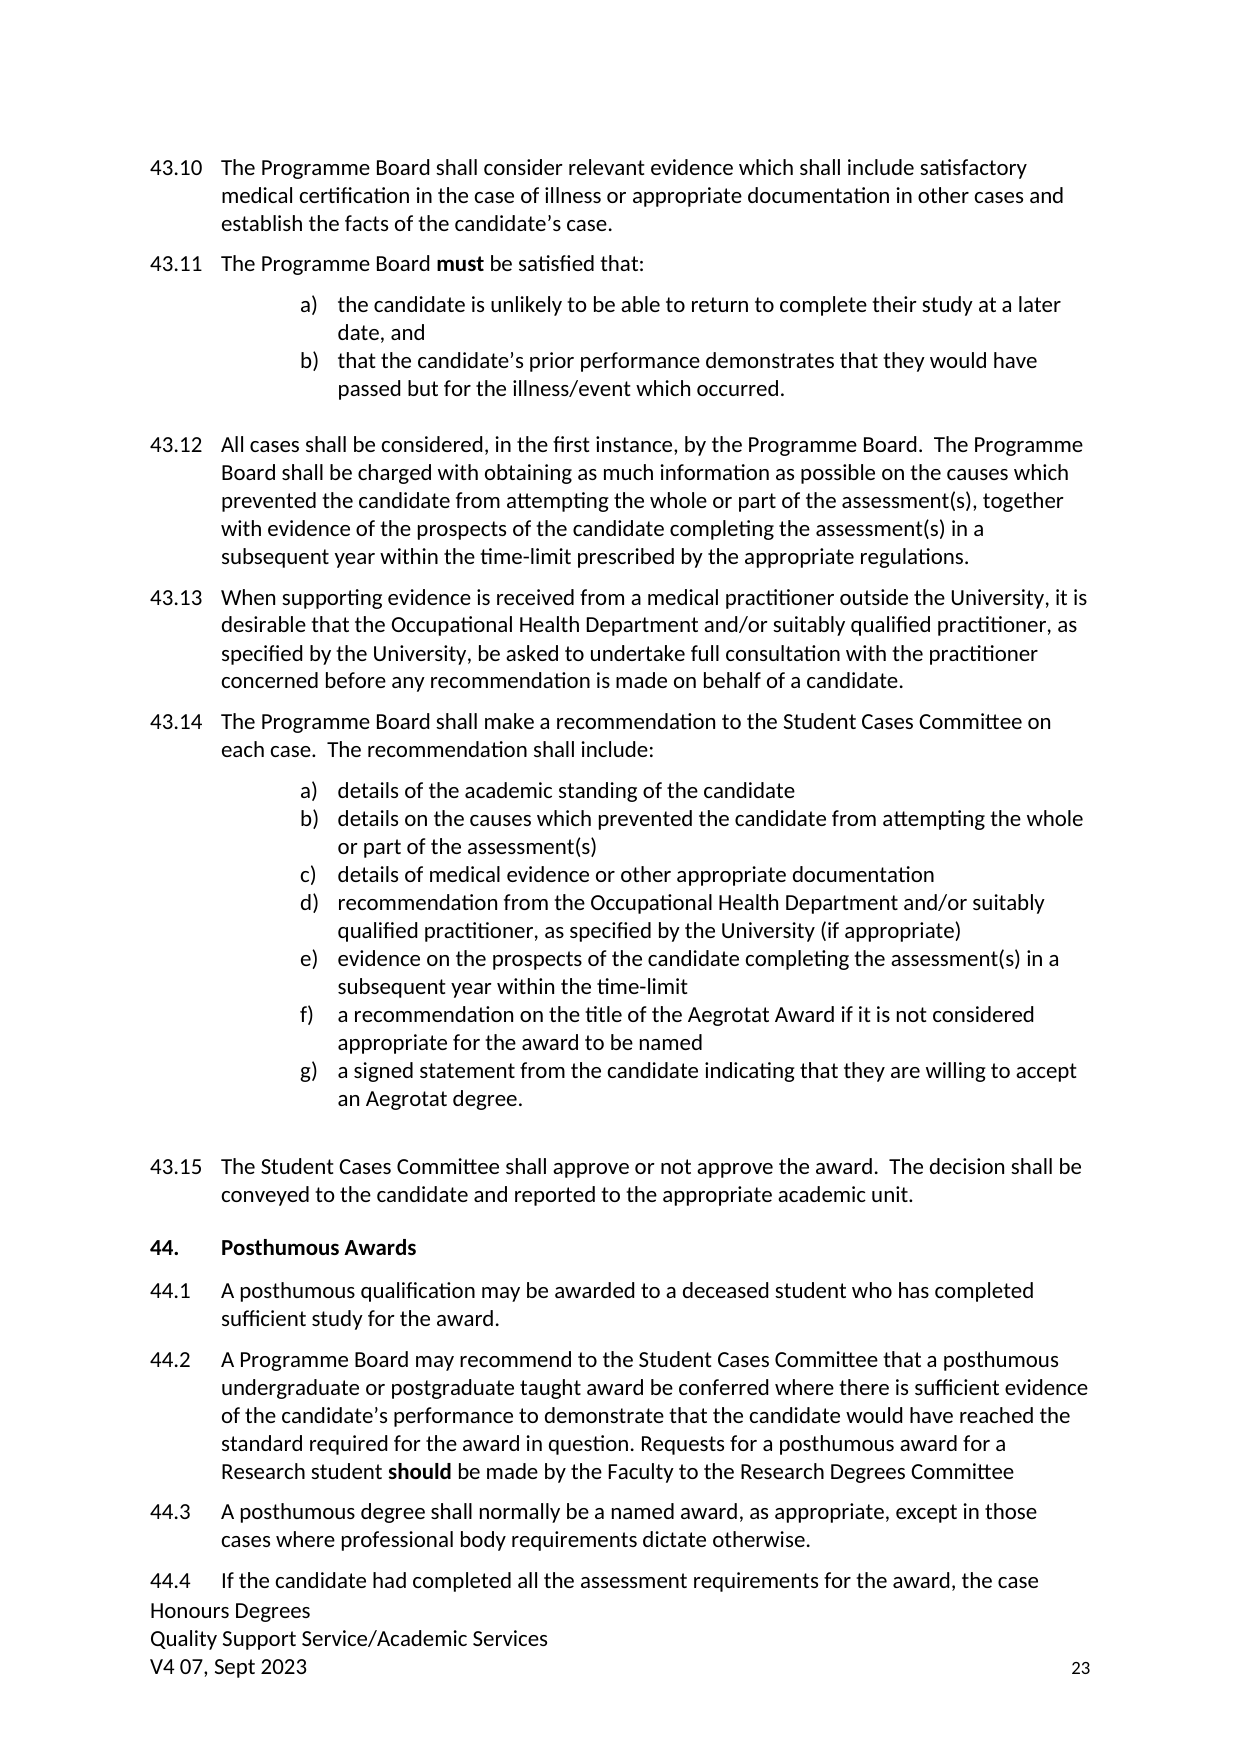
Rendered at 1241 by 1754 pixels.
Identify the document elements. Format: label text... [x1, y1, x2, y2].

subtitle Posthumous Awards [150, 1233, 1090, 1262]
list recommendation from the Occupational Health Department and/or suitably qualified practitioner, as specified by the University (if appropriate) [300, 888, 1090, 944]
list a signed statement from the candidate indicating that they are willing to accept an Aegrotat degree. [300, 1056, 1090, 1112]
text A posthumous qualification may be awarded to a deceased student who has completed sufficient study for the award. [150, 1276, 1090, 1332]
text The Student Cases Committee shall approve or not approve the award. The decision shall be conveyed to the candidate and reported to the appropriate academic unit. [150, 1152, 1090, 1208]
list that the candidate’s prior performance demonstrates that they would have passed but for the illness/event which occurred. [300, 346, 1090, 402]
text A posthumous degree shall normally be a named award, as appropriate, except in those cases where professional body requirements dictate otherwise. [150, 1497, 1090, 1553]
text The Programme Board shall make a recommendation to the Student Cases Committee on each case. The recommendation shall include: [150, 707, 1090, 763]
text A Programme Board may recommend to the Student Cases Committee that a posthumous undergraduate or postgraduate taught award be conferred where there is sufficient evidence of the candidate’s performance to demonstrate that the candidate would have reached the standard required for the award in question. Requests for a posthumous award for a Research student should be made by the Faculty to the Research Degrees Committee [150, 1345, 1090, 1485]
text When supporting evidence is received from a medical practitioner outside the University, it is desirable that the Occupational Health Department and/or suitably qualified practitioner, as specified by the University, be asked to undertake full consultation with the practitioner concerned before any recommendation is made on behalf of a candidate. [150, 583, 1090, 695]
list a recommendation on the title of the Aegrotat Award if it is not considered appropriate for the award to be named [300, 1000, 1090, 1056]
list details of medical evidence or other appropriate documentation [300, 860, 1090, 888]
list details of the academic standing of the candidate [300, 776, 1090, 804]
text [150, 1566, 1090, 1594]
list the candidate is unlikely to be able to return to complete their study at a later date, and [300, 290, 1090, 346]
text The Programme Board shall consider relevant evidence which shall include satisfactory medical certification in the case of illness or appropriate documentation in other cases and establish the facts of the candidate’s case. [150, 153, 1090, 237]
text The Programme Board must be satisfied that: [150, 249, 1090, 277]
list evidence on the prospects of the candidate completing the assessment(s) in a subsequent year within the time-limit [300, 944, 1090, 1000]
list details on the causes which prevented the candidate from attempting the whole or part of the assessment(s) [300, 804, 1090, 860]
text All cases shall be considered, in the first instance, by the Programme Board. The Programme Board shall be charged with obtaining as much information as possible on the causes which prevented the candidate from attempting the whole or part of the assessment(s), together with evidence of the prospects of the candidate completing the assessment(s) in a subsequent year within the time-limit prescribed by the appropriate regulations. [150, 430, 1090, 570]
